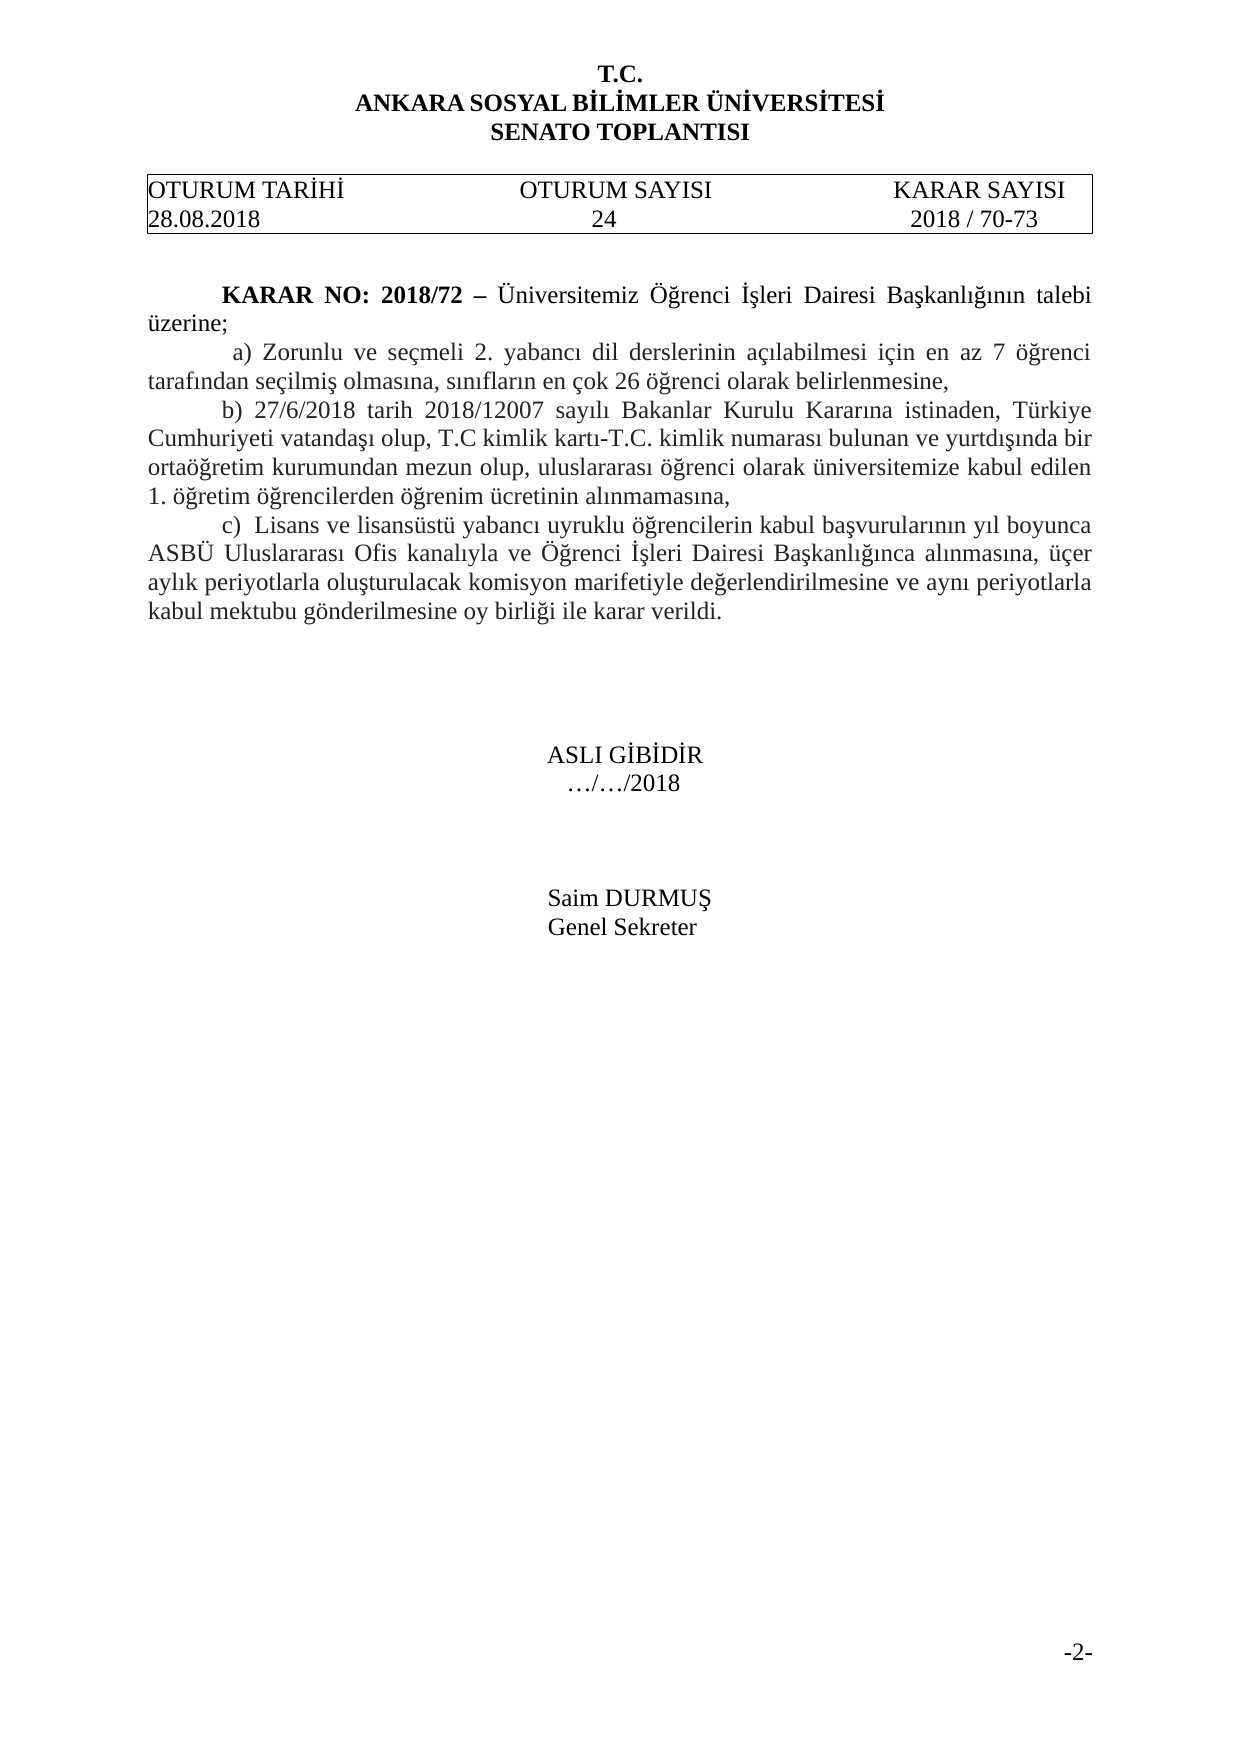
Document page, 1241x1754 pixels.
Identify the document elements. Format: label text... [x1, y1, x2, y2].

text b) 27/6/2018 tarih 2018/12007 sayılı Bakanlar Kurulu Kararına istinaden, Türkiye Cumhuriyeti vatandaşı olup, T.C kimlik kartı-T.C. kimlik numarası bulunan ve yurtdışında bir ortaöğretim kurumundan mezun olup, uluslararası öğrenci olarak üniversitemize kabul edilen 1. öğretim öğrencilerden öğrenim ücretinin alınmamasına, [148, 395, 1092, 510]
text Saim DURMUŞ [148, 883, 1092, 912]
text c) Lisans ve lisansüstü yabancı uyruklu öğrencilerin kabul başvurularının yıl boyunca ASBÜ Uluslararası Ofis kanalıyla ve Öğrenci İşleri Dairesi Başkanlığınca alınmasına, üçer aylık periyotlarla oluşturulacak komisyon marifetiyle değerlendirilmesine ve aynı periyotlarla kabul mektubu gönderilmesine oy birliği ile karar verildi. [148, 510, 1092, 625]
text ASLI GİBİDİR [148, 740, 1092, 768]
text …/…/2018 [479, 768, 1235, 797]
text a) Zorunlu ve seçmeli 2. yabancı dil derslerinin açılabilmesi için en az 7 öğrenci tarafından seçilmiş olmasına, sınıfların en çok 26 öğrenci olarak belirlenmesine, [148, 337, 1092, 395]
text Genel Sekreter [443, 912, 1092, 941]
text KARAR NO: 2018/72 – Üniversitemiz Öğrenci İşleri Dairesi Başkanlığının talebi üzerine; [148, 280, 1092, 337]
